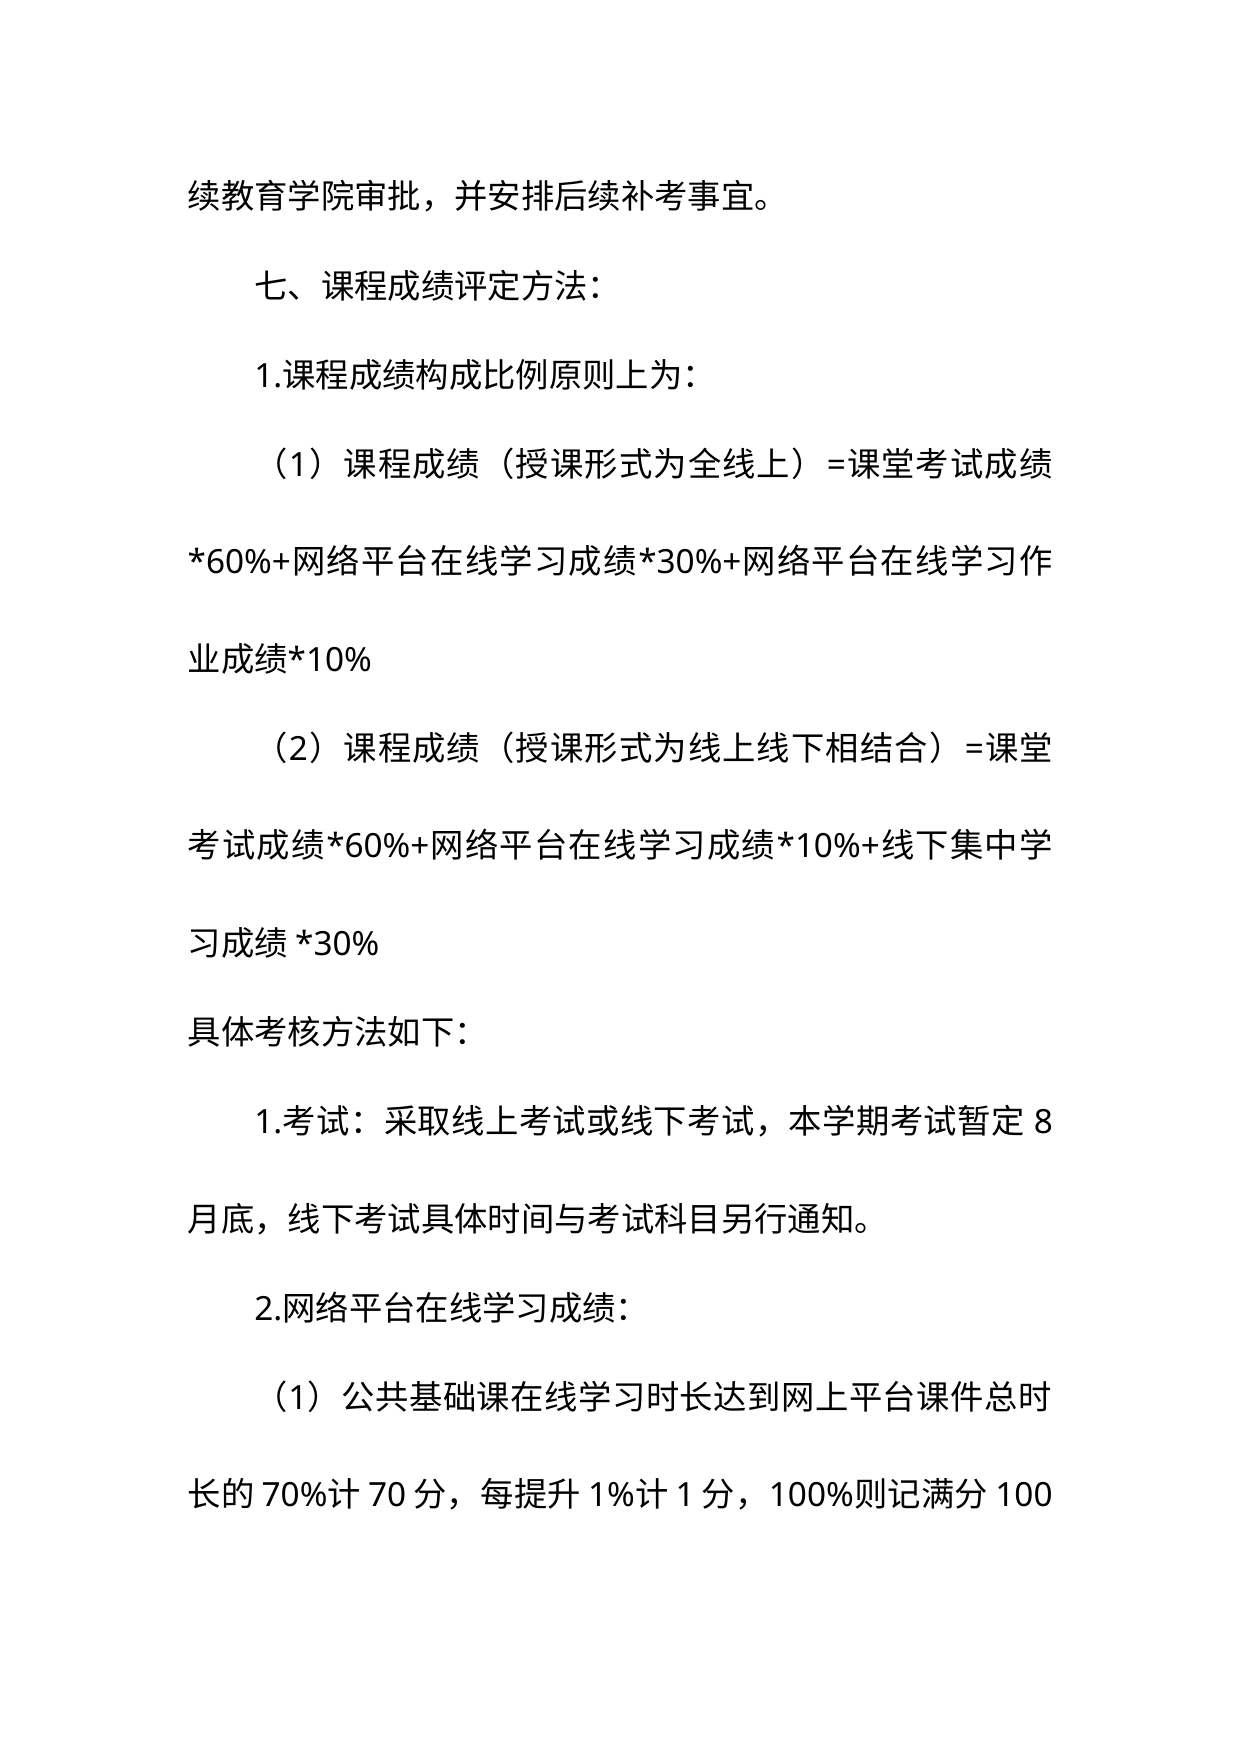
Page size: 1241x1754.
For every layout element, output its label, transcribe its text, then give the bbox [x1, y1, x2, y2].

text 1.课程成绩构成比例原则上为： [187, 340, 1053, 405]
text 具体考核方法如下： [187, 998, 1053, 1063]
text 七、课程成绩评定方法： [187, 251, 1053, 316]
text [187, 1362, 1053, 1525]
text （1）课程成绩（授课形式为全线上）=课堂考试成绩*60%+网络平台在线学习成绩*30%+网络平台在线学习作业成绩*10% [187, 429, 1053, 689]
text 2.网络平台在线学习成绩： [187, 1273, 1053, 1338]
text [187, 162, 1053, 227]
text （2）课程成绩（授课形式为线上线下相结合）=课堂考试成绩*60%+网络平台在线学习成绩*10%+线下集中学习成绩 *30% [187, 713, 1053, 973]
text 1.考试：采取线上考试或线下考试，本学期考试暂定8月底，线下考试具体时间与考试科目另行通知。 [187, 1087, 1053, 1249]
